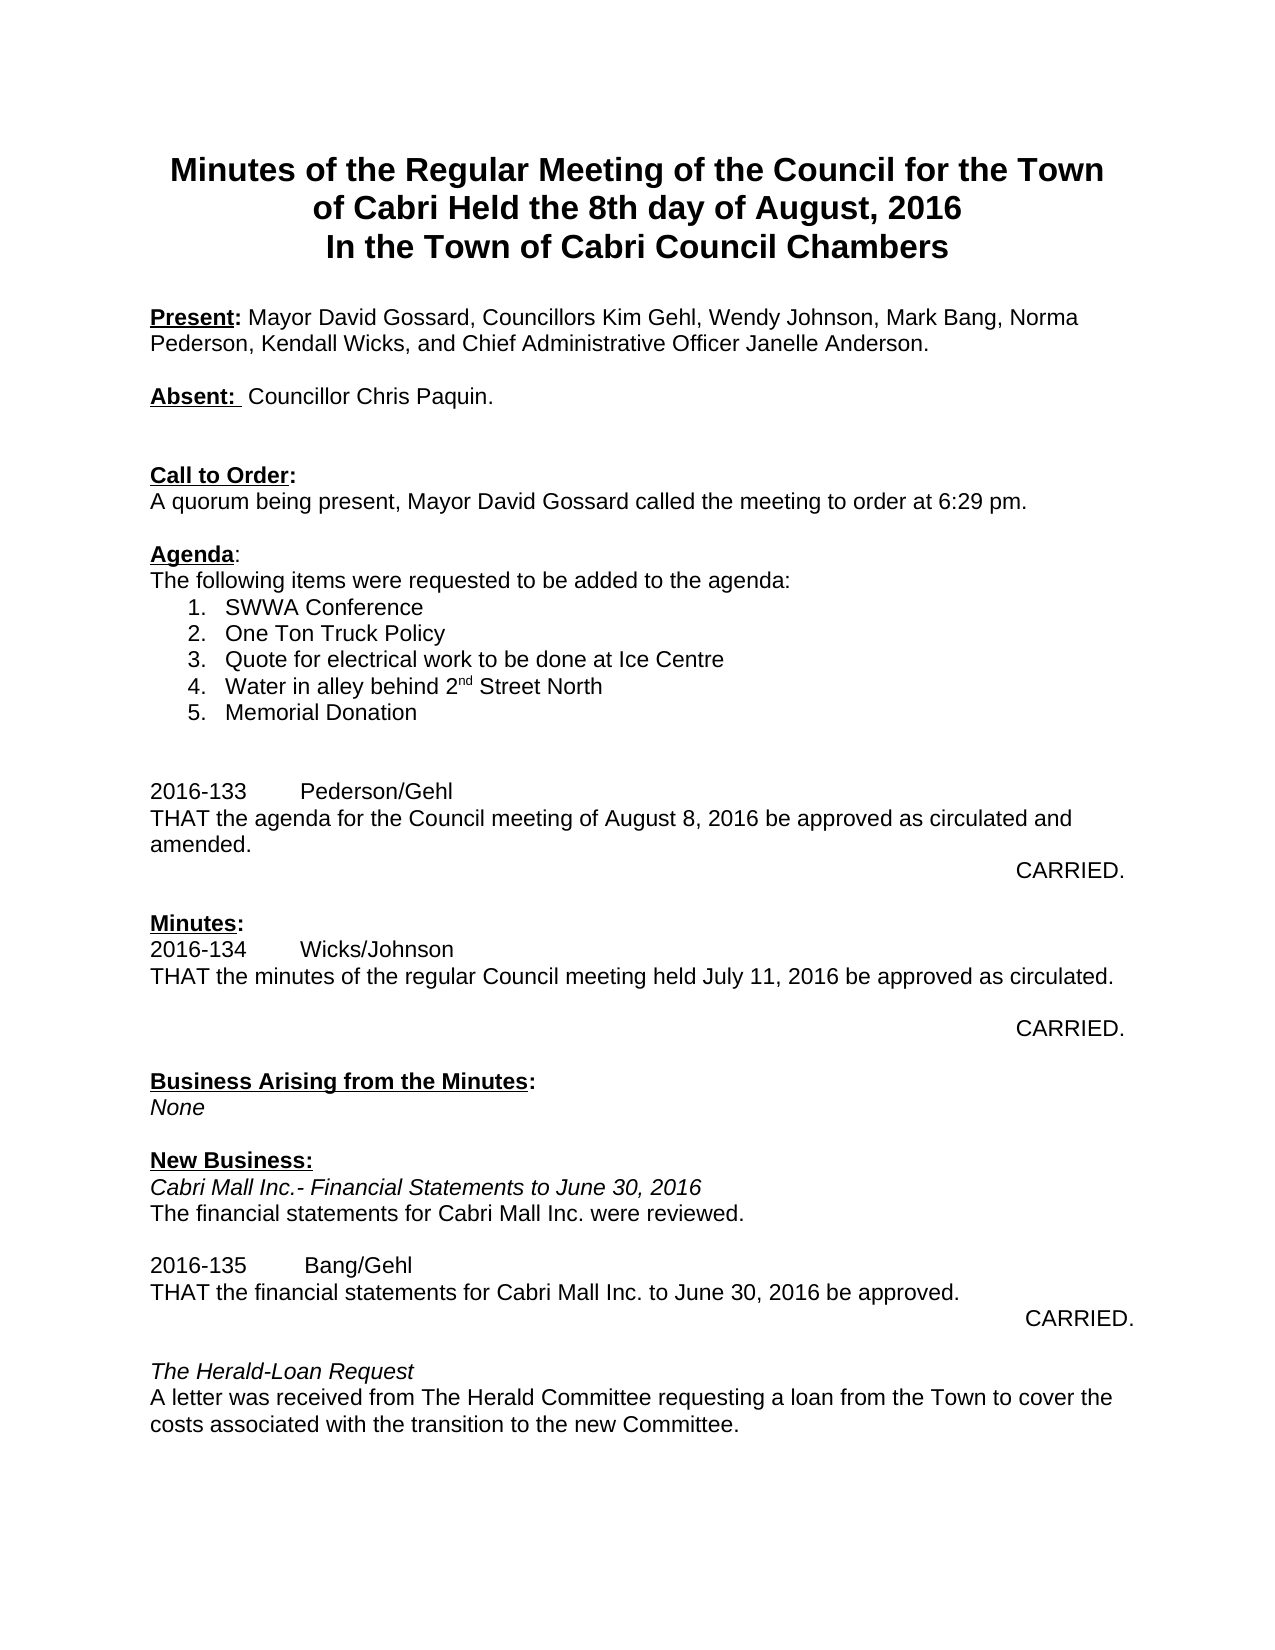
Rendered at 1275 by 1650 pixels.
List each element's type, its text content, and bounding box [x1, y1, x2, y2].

list SWWA Conference [187, 594, 1125, 620]
text The financial statements for Cabri Mall Inc. were reviewed. [150, 1200, 1125, 1226]
text Cabri Mall Inc.- Financial Statements to June 30, 2016 [150, 1173, 1125, 1200]
text A quorum being present, Mayor David Gossard called the meeting to order at 6:29 pm. [150, 488, 1125, 514]
list Memorial Donation [187, 699, 1125, 725]
list Water in alley behind 2nd Street North [187, 673, 1125, 699]
text Absent: Councillor Chris Paquin. [150, 383, 1125, 409]
list Quote for electrical work to be done at Ice Centre [187, 646, 1125, 673]
text Business Arising from the Minutes: [150, 1068, 1125, 1094]
text Minutes of the Regular Meeting of the Council for the Town of Cabri Held the 8th day of August, 2016 [150, 150, 1125, 227]
text 2016-133 Pederson/Gehl [150, 778, 1125, 804]
text THAT the financial statements for Cabri Mall Inc. to June 30, 2016 be approved. [150, 1279, 1125, 1305]
text None [150, 1094, 1125, 1121]
text Call to Order: [150, 462, 1125, 488]
text Agenda: [150, 541, 1125, 567]
text CARRIED. [150, 1015, 1125, 1042]
text CARRIED. [150, 857, 1125, 883]
text In the Town of Cabri Council Chambers [150, 227, 1125, 265]
text THAT the minutes of the regular Council meeting held July 11, 2016 be approved as circulated. [150, 963, 1125, 989]
text 2016-134 Wicks/Johnson [150, 936, 1125, 963]
text 2016-135 Bang/Gehl [150, 1252, 1125, 1279]
text THAT the agenda for the Council meeting of August 8, 2016 be approved as circulated and amended. [150, 804, 1125, 857]
list One Ton Truck Policy [187, 620, 1125, 646]
text Present: Mayor David Gossard, Councillors Kim Gehl, Wendy Johnson, Mark Bang, Norma Pederson, Kendall Wicks, and Chief Administrative Officer Janelle Anderson. [150, 304, 1125, 356]
text A letter was received from The Herald Committee requesting a loan from the Town to cover the costs associated with the transition to the new Committee. [150, 1384, 1125, 1437]
text New Business: [150, 1147, 1125, 1173]
text CARRIED. [150, 1305, 1134, 1332]
text Minutes: [150, 910, 1125, 936]
text The following items were requested to be added to the agenda: [150, 567, 1125, 594]
text The Herald-Loan Request [150, 1358, 1125, 1384]
